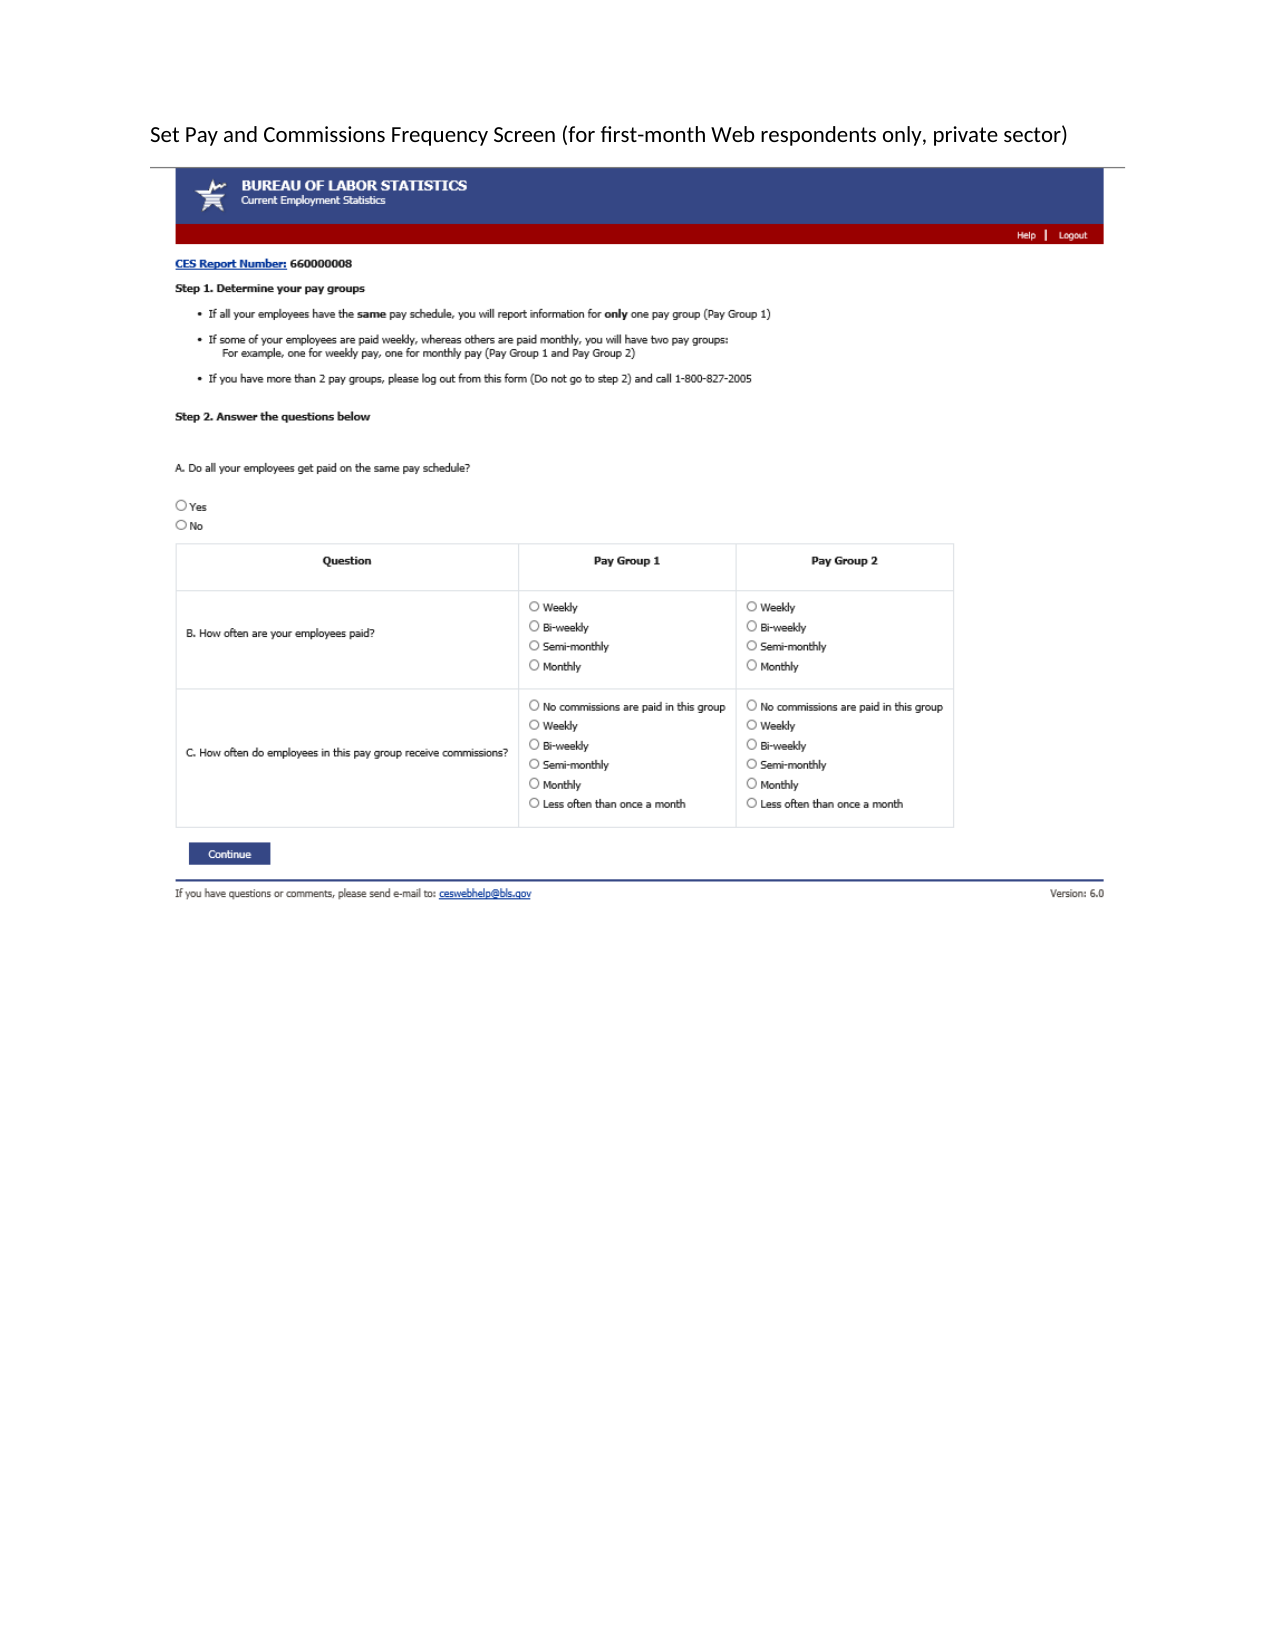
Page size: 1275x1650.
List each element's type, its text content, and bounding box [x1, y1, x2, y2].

picture [150, 166, 1125, 953]
text Set Pay and Commissions Frequency Screen (for first-month Web respondents only, private sector) [150, 120, 1125, 148]
